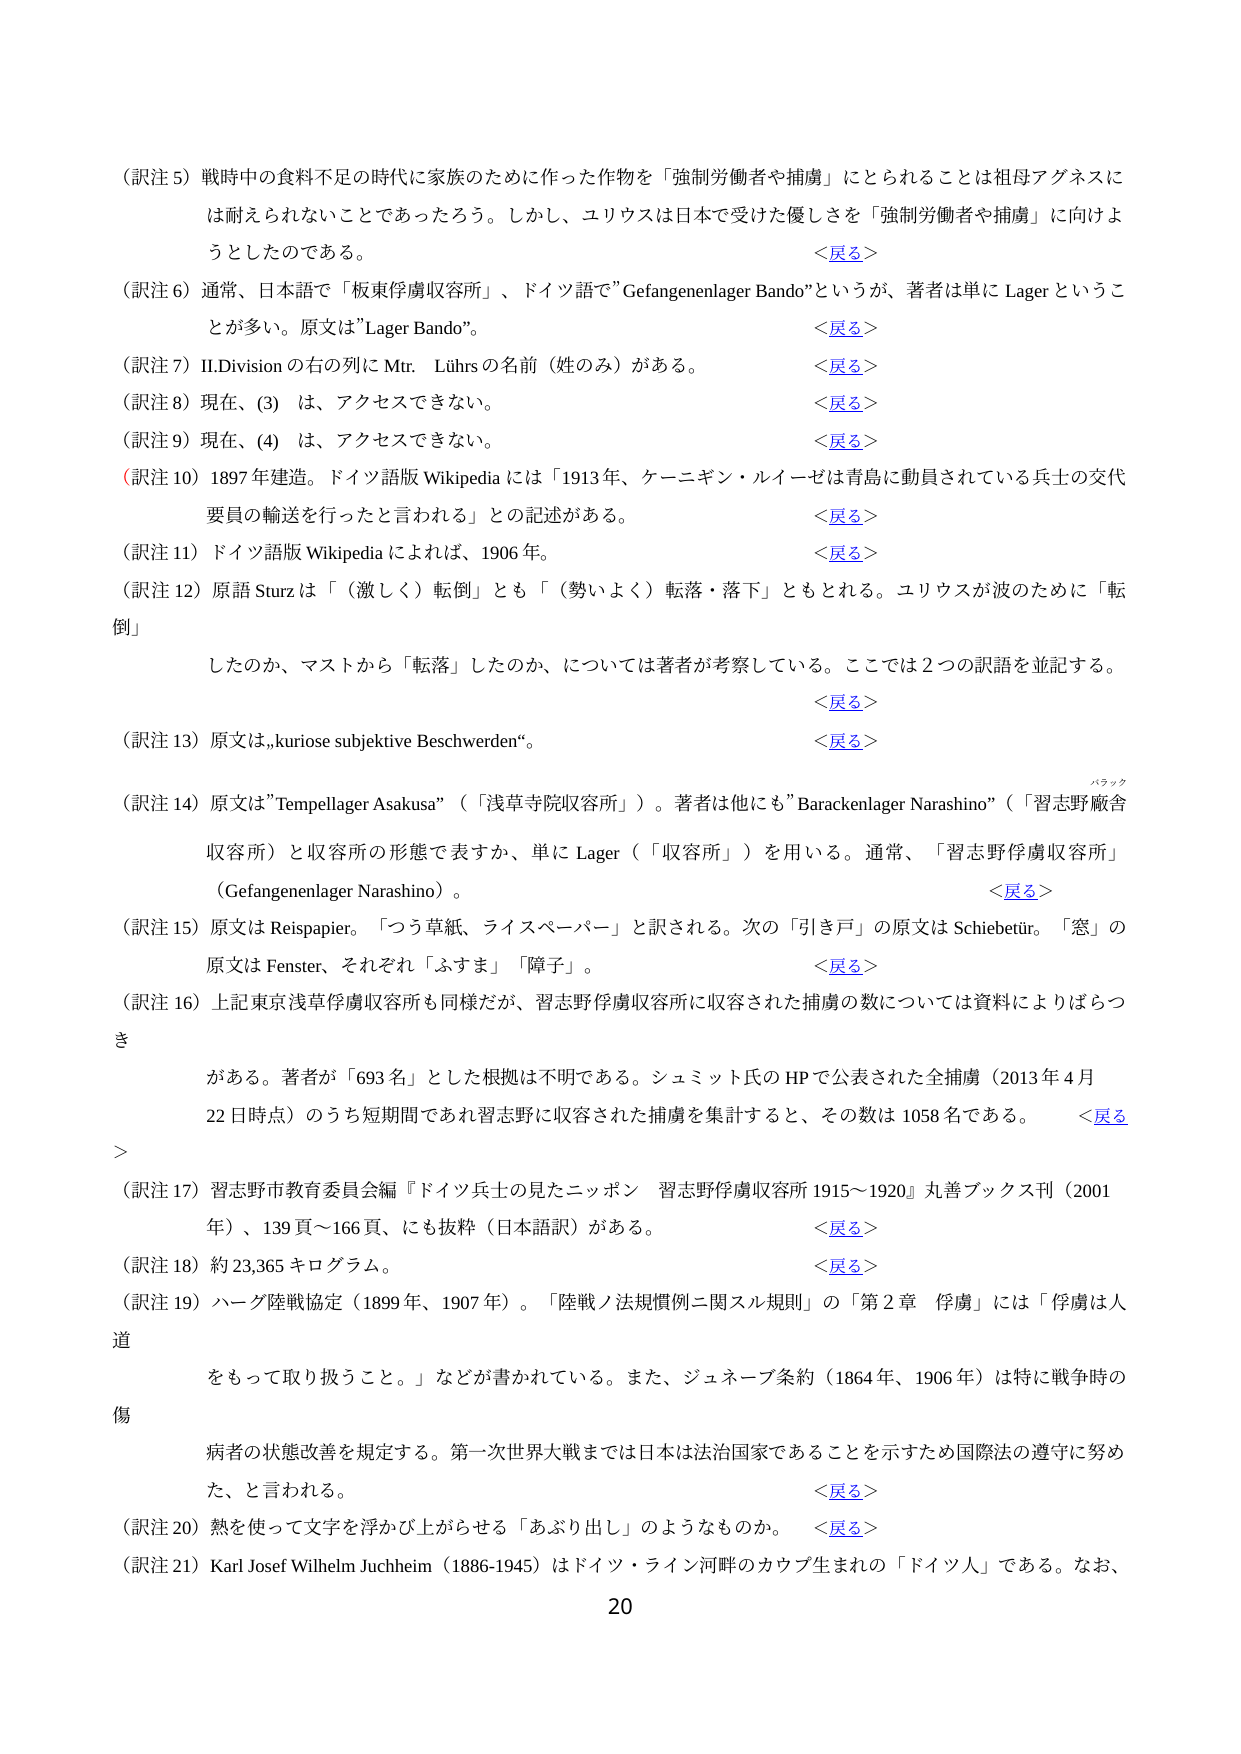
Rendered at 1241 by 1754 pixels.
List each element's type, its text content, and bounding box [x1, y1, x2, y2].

text （訳注20）熱を使って文字を浮かび上がらせる「あぶり出し」のようなものか。 ＜戻る＞ [112, 1508, 1128, 1546]
text 22日時点）のうち短期間であれ習志野に収容された捕虜を集計すると、その数は1058名である。 ＜戻る＞ [112, 1096, 1128, 1171]
text がある。著者が「693名」とした根拠は不明である。シュミット氏のHPで公表された全捕虜（2013年4月 [112, 1058, 1128, 1096]
text た、と言われる。 ＜戻る＞ [112, 1471, 1128, 1508]
text （訳注17）習志野市教育委員会編『ドイツ兵士の見たニッポン 習志野俘虜収容所1915～1920』丸善ブックス刊（2001 [112, 1171, 1128, 1208]
text （訳注21）Karl Josef Wilhelm Juchheim（1886-1945）はドイツ・ライン河畔のカウプ生まれの「ドイツ人」である。なお、 [112, 1546, 1128, 1583]
text （訳注13）原文は„kuriose subjektive Beschwerden“。 ＜戻る＞ [112, 721, 1128, 758]
text （訳注8）現在、(3) は、アクセスできない。 ＜戻る＞ [112, 383, 1128, 421]
text （訳注12）原語Sturzは「（激しく）転倒」とも「（勢いよく）転落・落下」ともとれる。ユリウスが波のために「転倒」 [112, 571, 1128, 646]
text （訳注7）II.Divisionの右の列にMtr. Lührsの名前（姓のみ）がある。 ＜戻る＞ [112, 346, 1128, 383]
text （訳注5）戦時中の食料不足の時代に家族のために作った作物を「強制労働者や捕虜」にとられることは祖母アグネスには耐えられないことであったろう。しかし、ユリウスは日本で受けた優しさを「強制労働者や捕虜」に向けようとしたのである。 ＜戻る＞ [112, 158, 1128, 271]
text （訳注10）1897年建造。ドイツ語版Wikipedia には「1913年、ケーニギン・ルイーゼは青島に動員されている兵士の交代要員の輸送を行ったと言われる」との記述がある。 ＜戻る＞ [112, 458, 1128, 533]
text （訳注16）上記東京浅草俘虜収容所も同様だが、習志野俘虜収容所に収容された捕虜の数については資料によりばらつき [112, 983, 1128, 1058]
text 病者の状態改善を規定する。第一次世界大戦までは日本は法治国家であることを示すため国際法の遵守に努め [112, 1433, 1128, 1471]
text （訳注9）現在、(4) は、アクセスできない。 ＜戻る＞ [112, 421, 1128, 458]
text をもって取り扱うこと。」などが書かれている。また、ジュネーブ条約（1864年、1906年）は特に戦争時の傷 [112, 1358, 1128, 1433]
text （訳注19）ハーグ陸戦協定（1899年、1907年）。「陸戦ノ法規慣例ニ関スル規則」の「第２章 俘虜」には「俘虜は人道 [112, 1283, 1128, 1358]
text ＜戻る＞ [112, 683, 1128, 721]
text （訳注15）原文はReispapier。「つう草紙、ライスペーパー」と訳される。次の「引き戸」の原文はSchiebetür。「窓」の原文はFenster、それぞれ「ふすま」「障子」。 ＜戻る＞ [112, 908, 1128, 983]
text （訳注18）約23,365キログラム。 ＜戻る＞ [112, 1246, 1128, 1283]
text 年）、139頁～166頁、にも抜粋（日本語訳）がある。 ＜戻る＞ [112, 1208, 1128, 1246]
text （訳注6）通常、日本語で「板東俘虜収容所」、ドイツ語で”Gefangenenlager Bando”というが、著者は単にLagerということが多い。原文は”Lager Bando”。 ＜戻る＞ [112, 271, 1128, 346]
text したのか、マストから「転落」したのか、については著者が考察している。ここでは２つの訳語を並記する。 [112, 646, 1128, 683]
text （訳注11）ドイツ語版Wikipediaによれば、1906年。 ＜戻る＞ [112, 533, 1128, 571]
text （訳注14）原文は”Tempellager Asakusa” （「浅草寺院収容所」）。著者は他にも”Barackenlager Narashino”（「習志野収容所）と収容所の形態で表すか、単にLager（「収容所」）を用いる。通常、「習志野俘虜収容所」（Gefangenenlager Narashino）。 ＜戻る＞ [112, 758, 1128, 908]
